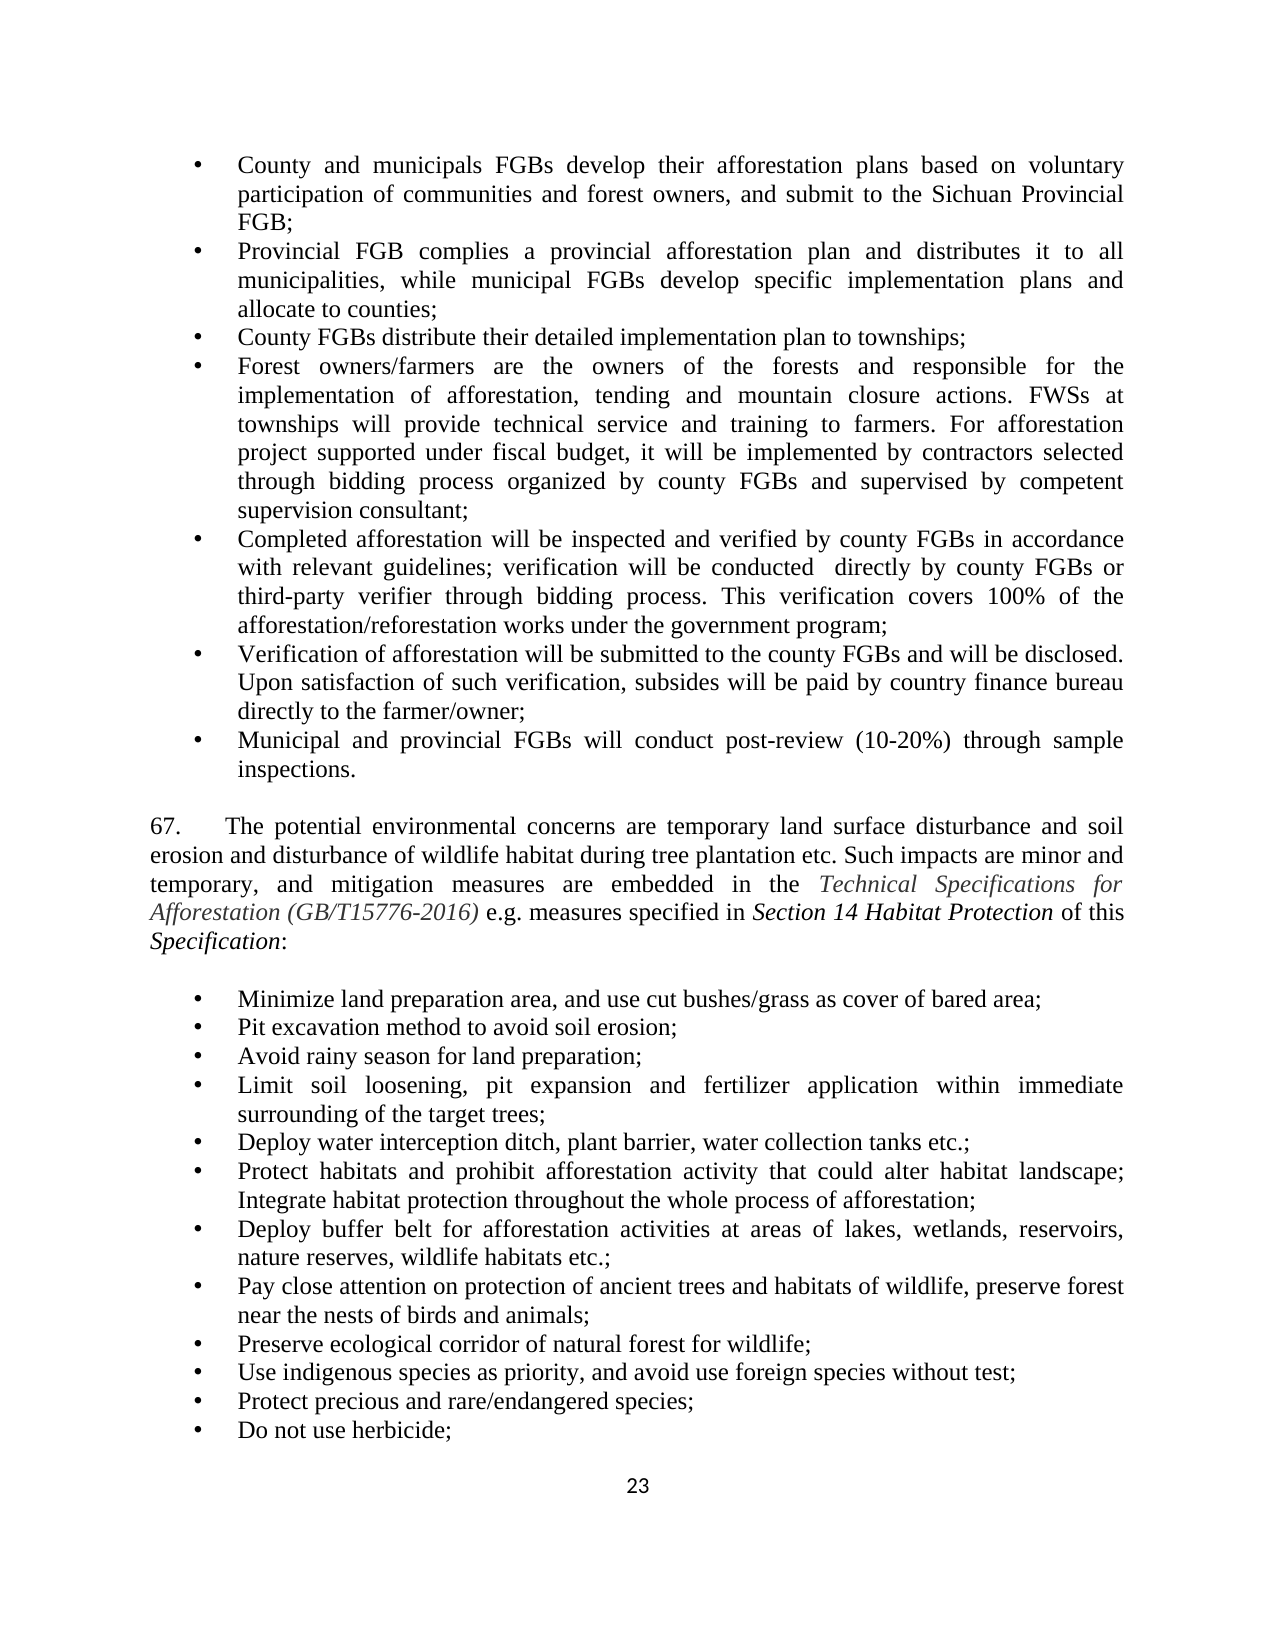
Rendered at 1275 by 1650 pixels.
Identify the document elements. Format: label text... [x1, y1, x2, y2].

list County and municipals FGBs develop their afforestation plans based on voluntary participation of communities and forest owners, and submit to the Sichuan Provincial FGB; [194, 150, 1125, 236]
list Preserve ecological corridor of natural forest for wildlife; [194, 1329, 1125, 1357]
list Minimize land preparation area, and use cut bushes/grass as cover of bared area; [194, 984, 1125, 1012]
list Provincial FGB complies a provincial afforestation plan and distributes it to all municipalities, while municipal FGBs develop specific implementation plans and allocate to counties; [194, 236, 1125, 322]
list Deploy water interception ditch, plant barrier, water collection tanks etc.; [194, 1127, 1125, 1156]
list Protect precious and rare/endangered species; [194, 1386, 1125, 1415]
list Use indigenous species as priority, and avoid use foreign species without test; [194, 1357, 1125, 1386]
list Deploy buffer belt for afforestation activities at areas of lakes, wetlands, reservoirs, nature reserves, wildlife habitats etc.; [194, 1214, 1125, 1271]
list County FGBs distribute their detailed implementation plan to townships; [194, 322, 1125, 351]
list Pay close attention on protection of ancient trees and habitats of wildlife, preserve forest near the nests of birds and animals; [194, 1271, 1125, 1329]
list Protect habitats and prohibit afforestation activity that could alter habitat landscape; Integrate habitat protection throughout the whole process of afforestation; [194, 1156, 1125, 1214]
list Do not use herbicide; [194, 1415, 1125, 1444]
list Completed afforestation will be inspected and verified by county FGBs in accordance with relevant guidelines; verification will be conducted directly by county FGBs or third-party verifier through bidding process. This verification covers 100% of the afforestation/reforestation works under the government program; [194, 524, 1125, 639]
list Limit soil loosening, pit expansion and fertilizer application within immediate surrounding of the target trees; [194, 1070, 1125, 1127]
list Municipal and provincial FGBs will conduct post-review (10-20%) through sample inspections. [194, 725, 1125, 782]
list Forest owners/farmers are the owners of the forests and responsible for the implementation of afforestation, tending and mountain closure actions. FWSs at townships will provide technical service and training to farmers. For afforestation project supported under fiscal budget, it will be implemented by contractors selected through bidding process organized by county FGBs and supervised by competent supervision consultant; [194, 351, 1125, 524]
list Avoid rainy season for land preparation; [194, 1041, 1125, 1070]
list Verification of afforestation will be submitted to the county FGBs and will be disclosed. Upon satisfaction of such verification, subsides will be paid by country finance bureau directly to the farmer/owner; [194, 639, 1125, 725]
list The potential environmental concerns are temporary land surface disturbance and soil erosion and disturbance of wildlife habitat during tree plantation etc. Such impacts are minor and temporary, and mitigation measures are embedded in the Technical Specifications for Afforestation (GB/T15776-2016) e.g. measures specified in Section 14 Habitat Protection of this Specification: [150, 811, 1125, 955]
list Pit excavation method to avoid soil erosion; [194, 1012, 1125, 1041]
